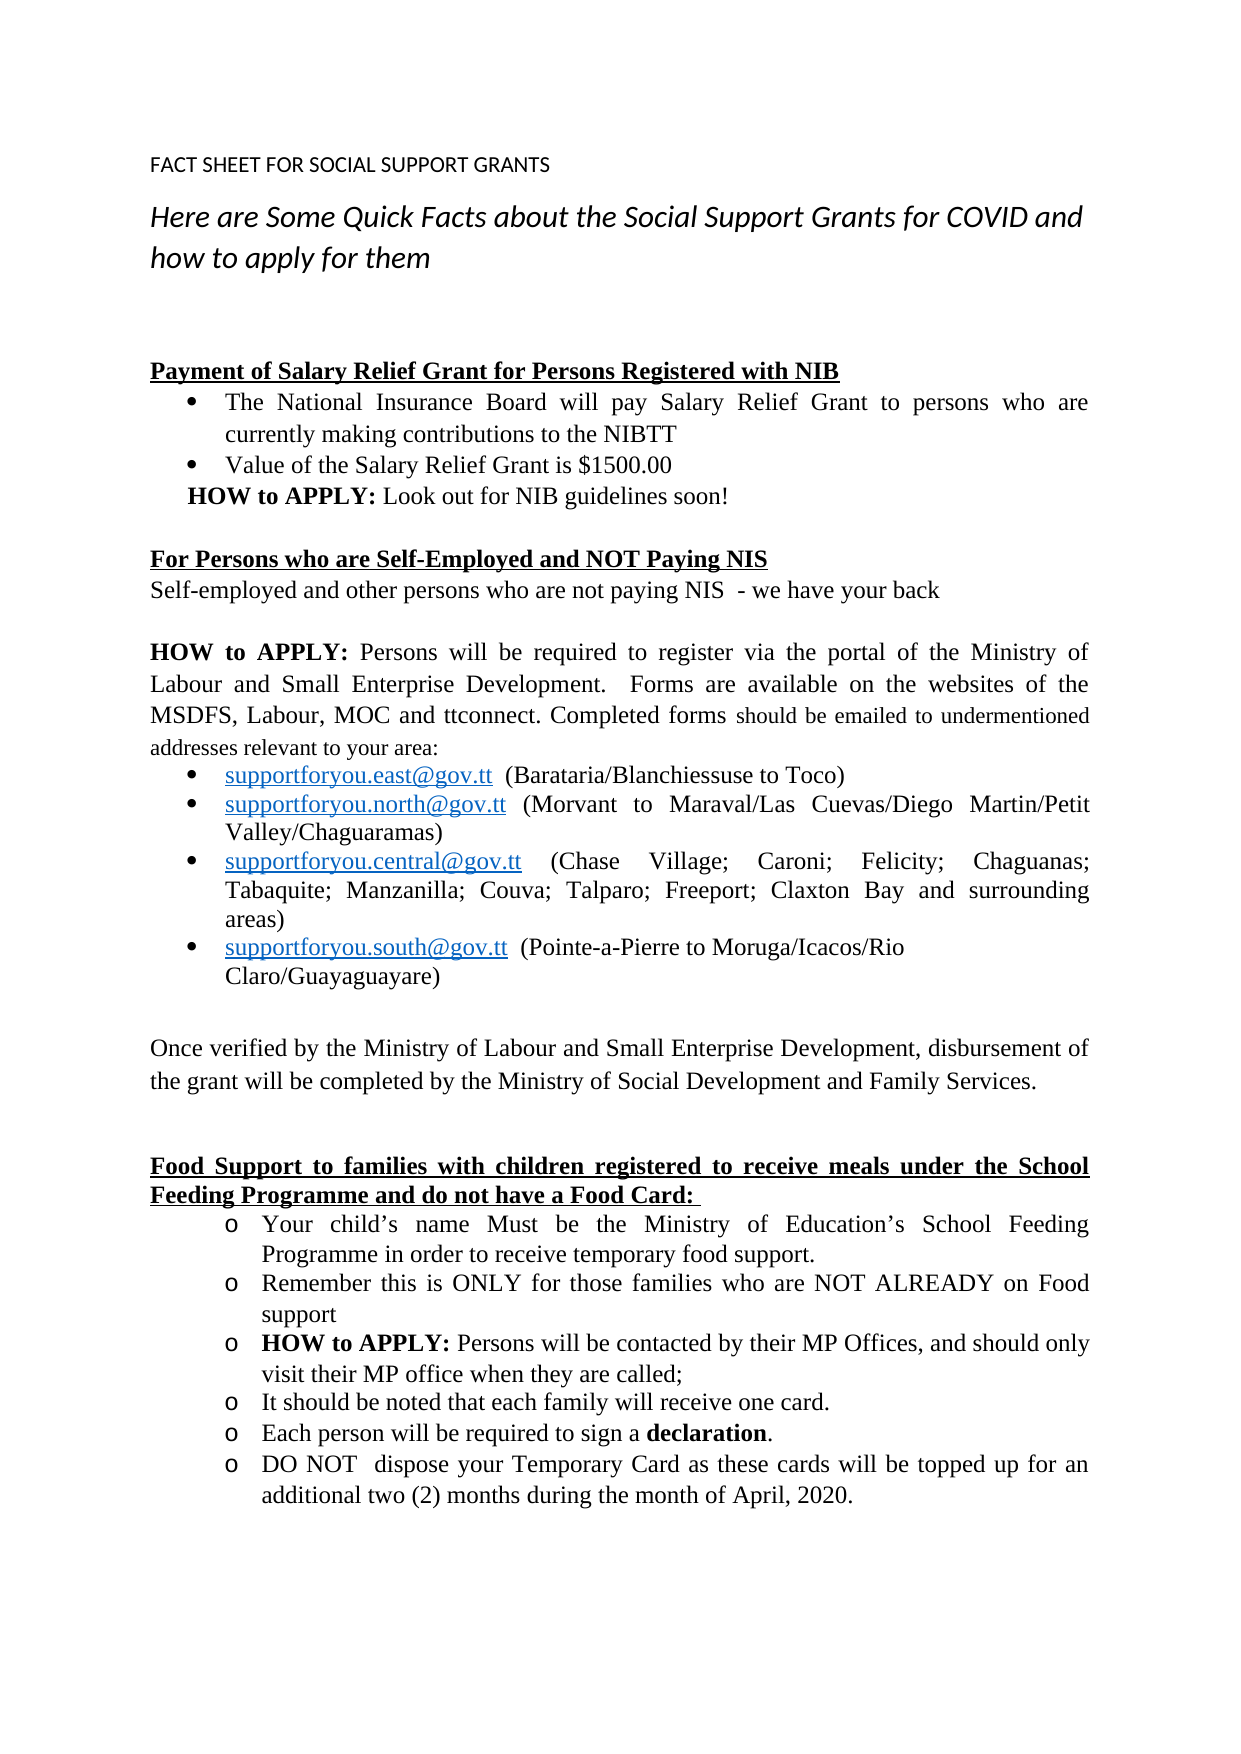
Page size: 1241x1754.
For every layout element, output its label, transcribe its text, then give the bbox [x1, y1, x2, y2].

text Payment of Salary Relief Grant for Persons Registered with NIB [150, 354, 1090, 385]
list DO NOT dispose your Temporary Card as these cards will be topped up for an additional two (2) months during the month of April, 2020. [224, 1449, 1090, 1509]
list supportforyou.south@gov.tt (Pointe-a-Pierre to Moruga/Icacos/Rio Claro/Guayaguayare) [187, 932, 1090, 990]
list Remember this is ONLY for those families who are NOT ALREADY on Food support [224, 1268, 1090, 1328]
list supportforyou.north@gov.tt (Morvant to Maraval/Las Cuevas/Diego Martin/Petit Valley/Chaguaramas) [187, 789, 1090, 846]
list Each person will be required to sign a declaration. [224, 1418, 1090, 1449]
list Value of the Salary Relief Grant is $1500.00 [187, 447, 1090, 479]
text Food Support to families with children registered to receive meals under the School Feeding Programme and do not have a Food Card: [150, 1151, 1090, 1176]
text HOW to APPLY: Look out for NIB guidelines soon! [187, 479, 1090, 510]
text Once verified by the Ministry of Labour and Small Enterprise Development, disbursement of the grant will be completed by the Ministry of Social Development and Family Services. [150, 1033, 1090, 1095]
list It should be noted that each family will receive one card. [224, 1387, 1090, 1418]
list supportforyou.east@gov.tt (Barataria/Blanchiessuse to Toco) [187, 760, 1090, 789]
list The National Insurance Board will pay Salary Relief Grant to persons who are currently making contributions to the NIBTT [187, 385, 1090, 447]
text For Persons who are Self-Employed and NOT Paying NIS [150, 541, 1090, 572]
text FACT SHEET FOR SOCIAL SUPPORT GRANTS [150, 150, 1090, 178]
text Here are Some Quick Facts about the Social Support Grants for COVID and how to apply for them [150, 197, 1090, 276]
text HOW to APPLY: Persons will be required to register via the portal of the Ministry of Labour and Small Enterprise Development. Forms are available on the websites of the MSDFS, Labour, MOC and ttconnect. Completed forms should be emailed to undermentioned addresses relevant to your area: [150, 635, 1090, 760]
list supportforyou.central@gov.tt (Chase Village; Caroni; Felicity; Chaguanas; Tabaquite; Manzanilla; Couva; Talparo; Freeport; Claxton Bay and surrounding areas) [187, 846, 1090, 932]
list Your child’s name Must be the Ministry of Education’s School Feeding Programme in order to receive temporary food support. [224, 1209, 1090, 1268]
text Food Support to families with children registered to receive meals under the School Feeding Programme and do not have a Food Card: [150, 1178, 1090, 1209]
list HOW to APPLY: Persons will be contacted by their MP Offices, and should only visit their MP office when they are called; [224, 1328, 1090, 1387]
text Self-employed and other persons who are not paying NIS - we have your back [150, 572, 1090, 604]
